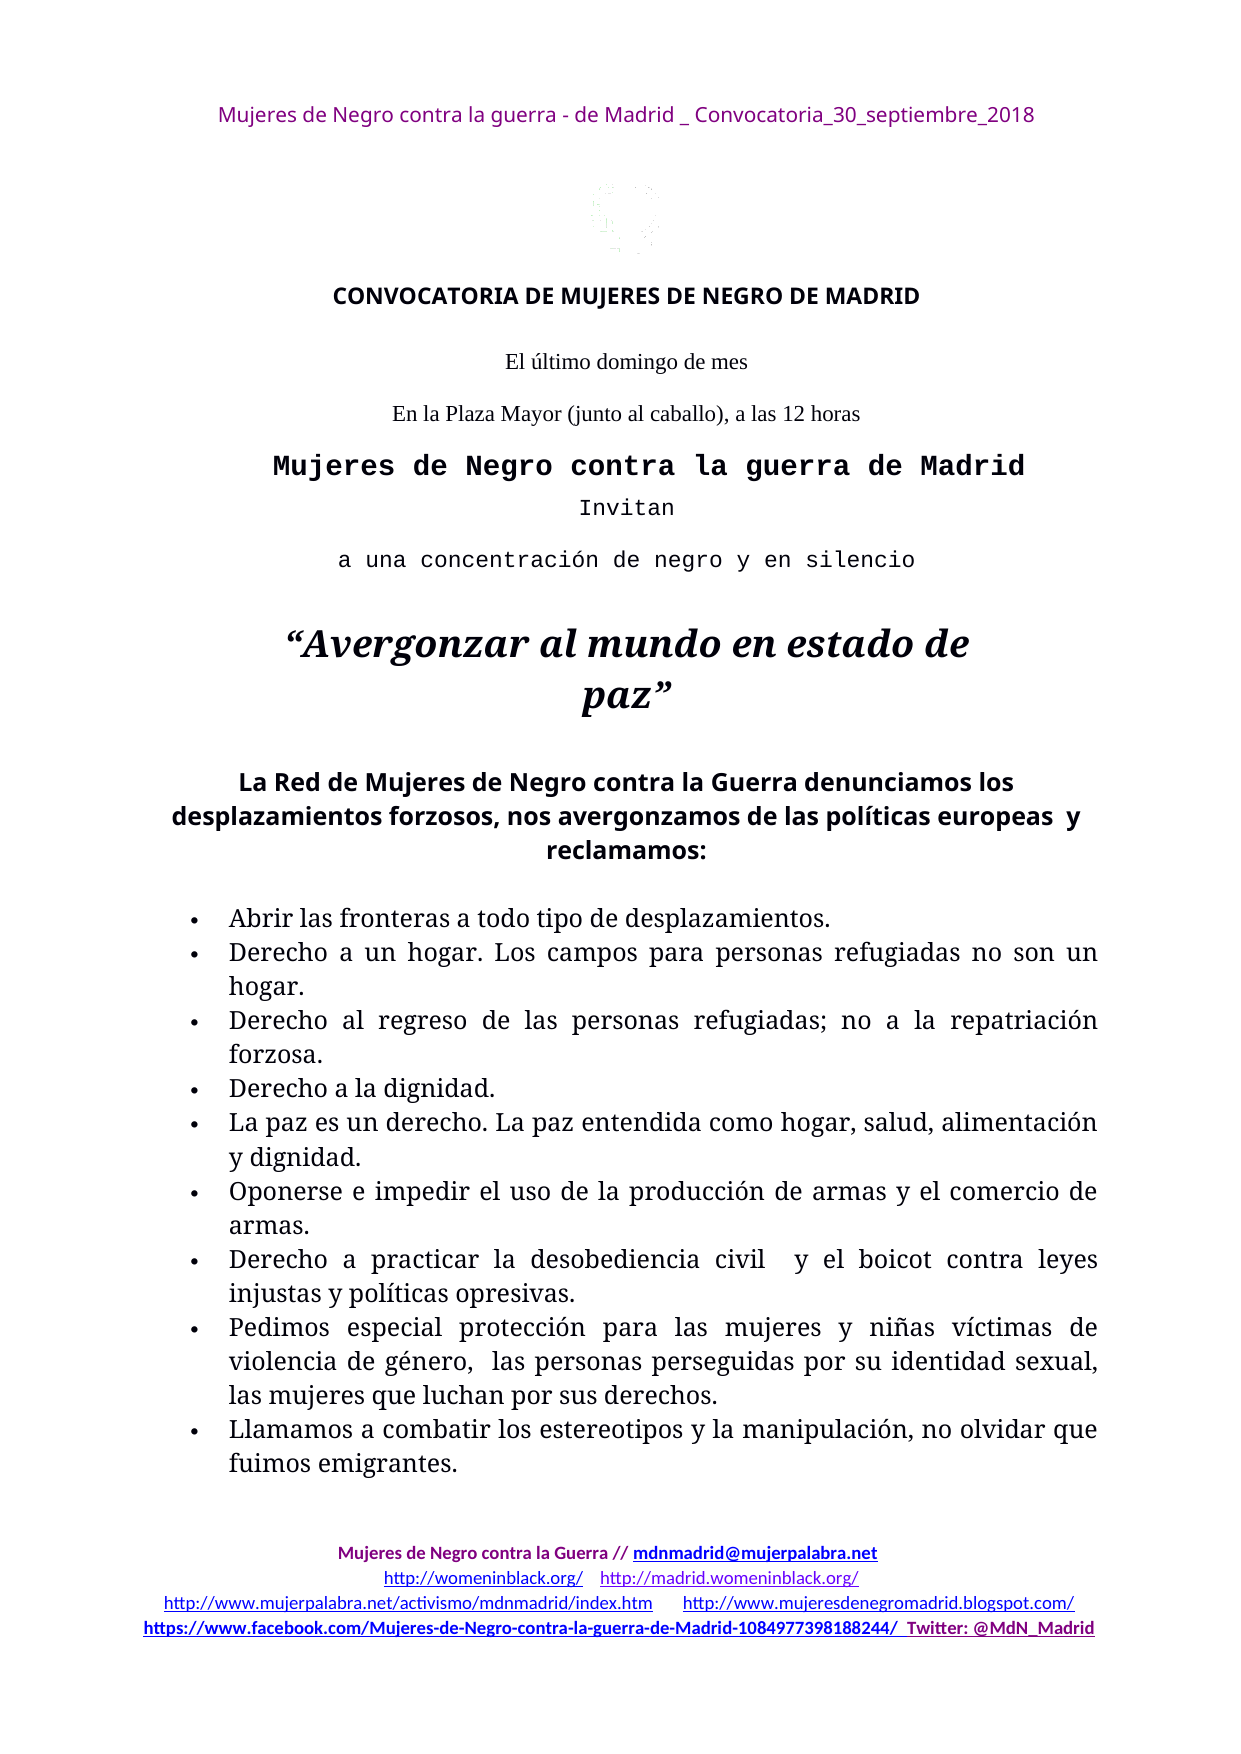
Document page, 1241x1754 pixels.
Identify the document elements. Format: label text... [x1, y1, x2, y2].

list Pedimos especial protección para las mujeres y niñas víctimas de violencia de género, las personas perseguidas por su identidad sexual, las mujeres que luchan por sus derechos. [191, 1309, 1099, 1412]
text a una concentración de negro y en silencio [154, 548, 1099, 574]
list Derecho al regreso de las personas refugiadas; no a la repatriación forzosa. [191, 1003, 1099, 1071]
text La Red de Mujeres de Negro contra la Guerra denunciamos los desplazamientos forzosos, nos avergonzamos de las políticas europeas y reclamamos: [154, 764, 1099, 867]
list Abrir las fronteras a todo tipo de desplazamientos. [191, 901, 1099, 935]
text Invitan [154, 497, 1099, 523]
list Oponerse e impedir el uso de la producción de armas y el comercio de armas. [191, 1173, 1099, 1241]
text El último domingo de mes [154, 348, 1099, 375]
text En la Plaza Mayor (junto al caballo), a las 12 horas [154, 400, 1099, 426]
list Derecho a un hogar. Los campos para personas refugiadas no son un hogar. [191, 935, 1099, 1003]
list Mujeres de Negro contra la guerra de Madrid [154, 451, 1099, 484]
text CONVOCATORIA DE MUJERES DE NEGRO DE MADRID [154, 280, 1099, 311]
list Llamamos a combatir los estereotipos y la manipulación, no olvidar que fuimos emigrantes. [191, 1412, 1099, 1480]
list La paz es un derecho. La paz entendida como hogar, salud, alimentación y dignidad. [191, 1105, 1099, 1173]
list Derecho a practicar la desobediencia civil y el boicot contra leyes injustas y políticas opresivas. [191, 1241, 1099, 1309]
text “Avergonzar al mundo en estado de paz” [272, 617, 981, 719]
list Derecho a la dignidad. [191, 1071, 1099, 1105]
